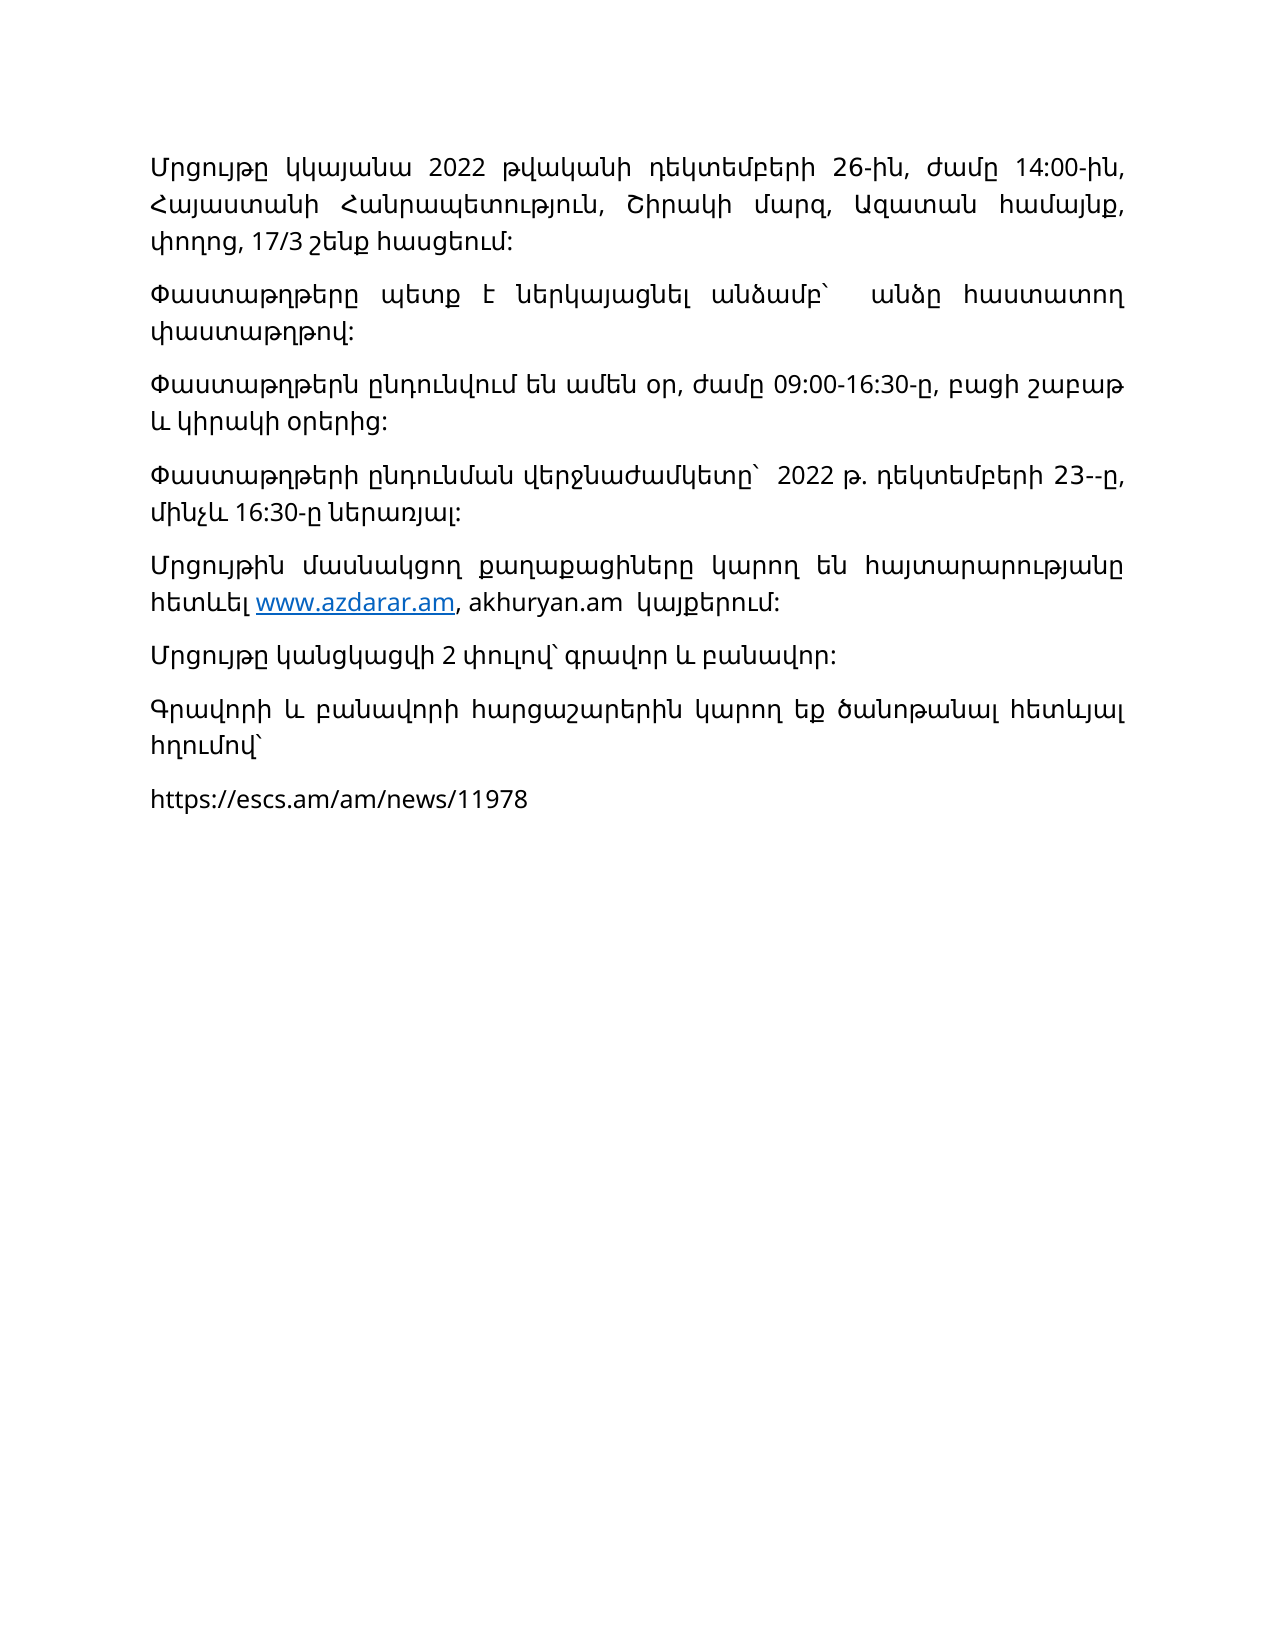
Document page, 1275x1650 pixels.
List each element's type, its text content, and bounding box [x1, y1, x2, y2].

text Մրցույթը կանցկացվի 2 փուլով՝ գրավոր և բանավոր: [150, 638, 1125, 672]
text Գրավորի և բանավորի հարցաշարերին կարող եք ծանոթանալ հետևյալ հղումով՝ [150, 691, 1125, 762]
text Փաստաթղթերը պետք է ներկայացնել անձամբ՝ անձը հաստատող փաստաթղթով: [150, 277, 1125, 348]
text Մրցույթը կկայանա 2022 թվականի դեկտեմբերի 26-ին, ժամը 14:00-ին, Հայաստանի Հանրապետություն, Շիրակի մարզ, Ազատան համայնք, փողոց, 17/3 շենք հասցեում: [150, 150, 1125, 258]
text Մրցույթին մասնակցող քաղաքացիները կարող են հայտարարությանը հետևել www.azdarar.am, akhuryan.am կայքերում: [150, 548, 1125, 618]
text Փաստաթղթերն ընդունվում են ամեն օր, ժամը 09:00-16:30-ը, բացի շաբաթ և կիրակի օրերից: [150, 367, 1125, 438]
text Փաստաթղթերի ընդունման վերջնաժամկետը՝ 2022 թ. դեկտեմբերի 23--ը, մինչև 16:30-ը ներառյալ: [150, 457, 1125, 528]
text https://escs.am/am/news/11978 [150, 781, 1125, 816]
